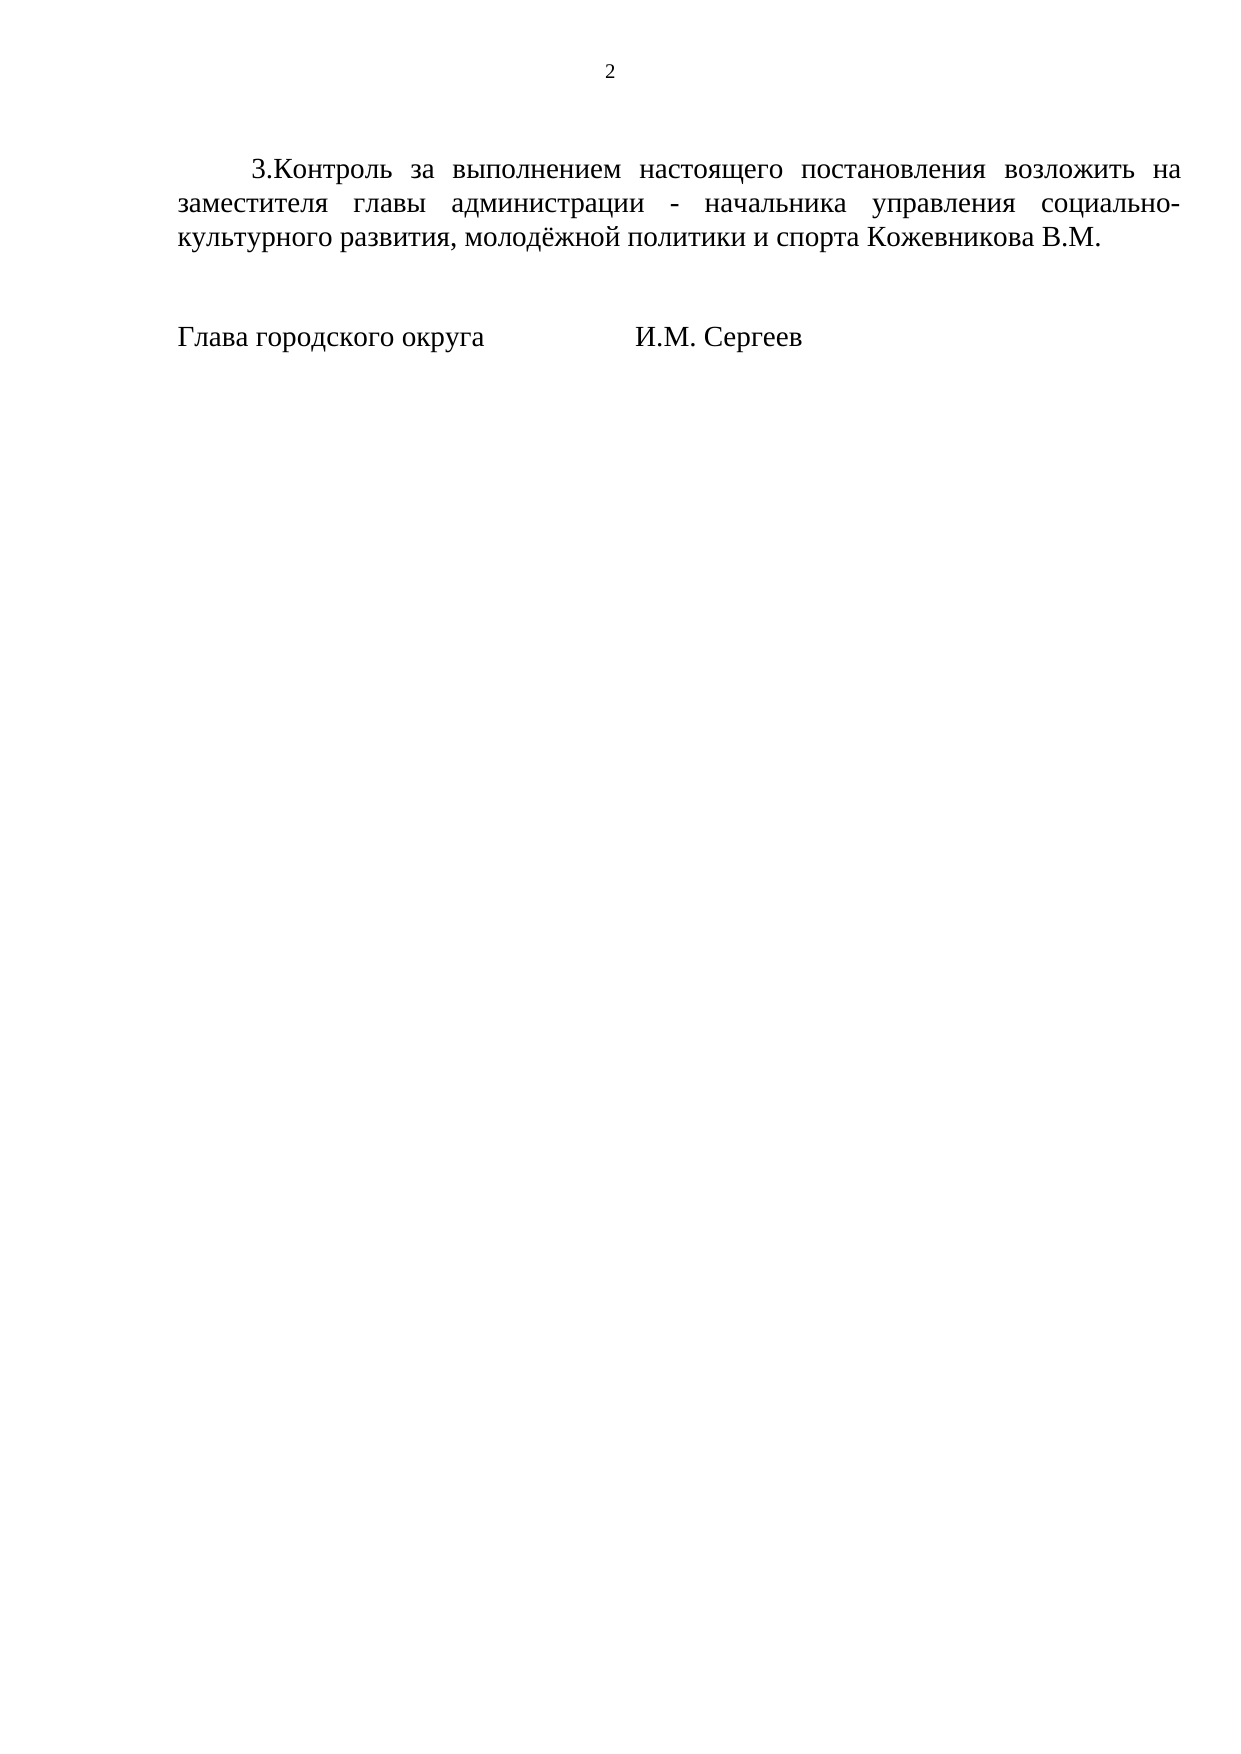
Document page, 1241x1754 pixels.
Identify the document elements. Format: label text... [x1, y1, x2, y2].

text Глава городского округа И.М. Сергеев [177, 319, 1181, 353]
list Контроль за выполнением настоящего постановления возложить на заместителя главы администрации - начальника управления социально-культурного развития, молодёжной политики и спорта Кожевникова В.М. [177, 152, 1181, 252]
